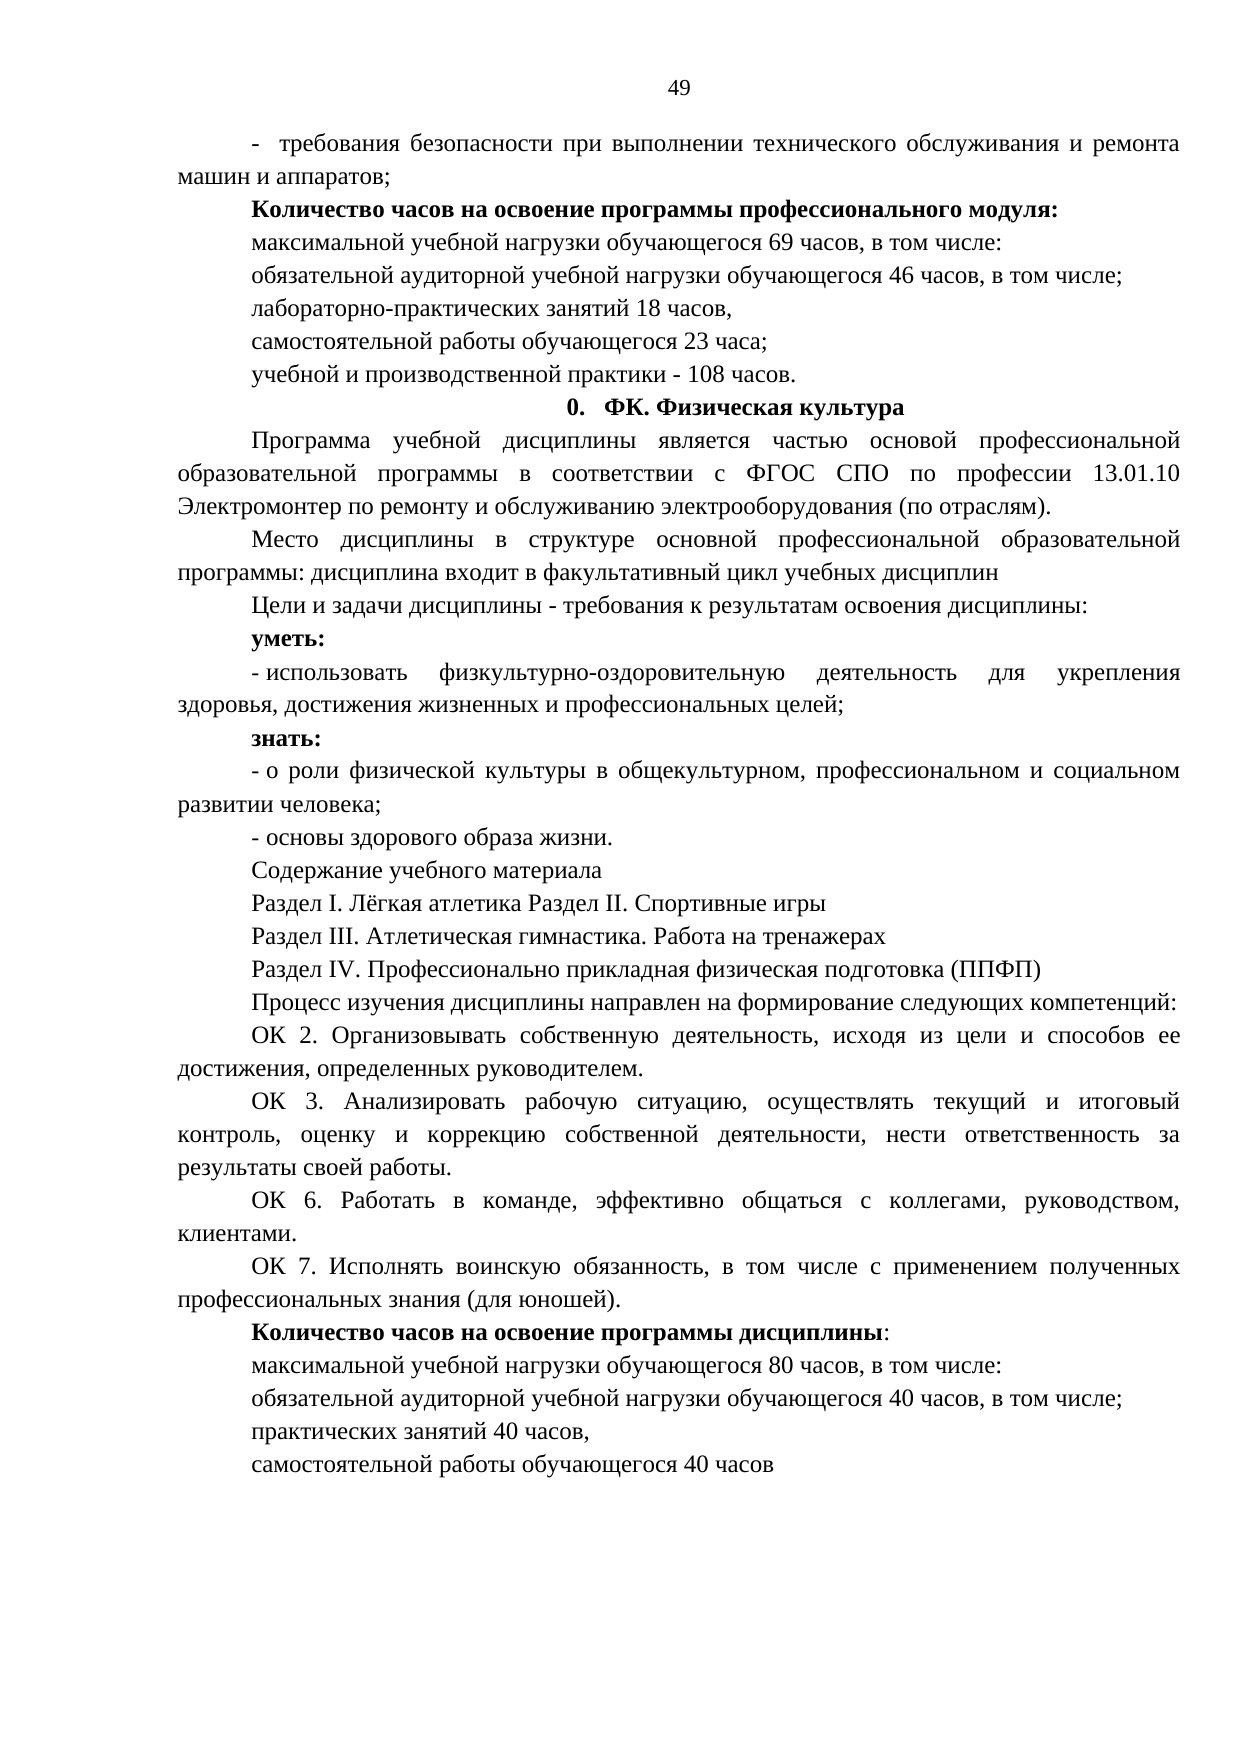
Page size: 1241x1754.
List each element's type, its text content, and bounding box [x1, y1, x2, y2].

text - требования безопасности при выполнении технического обслуживания и ремонта машин и аппаратов; [177, 128, 1181, 190]
text Раздел IV. Профессионально прикладная физическая подготовка (ППФП) [251, 954, 1181, 982]
text обязательной аудиторной учебной нагрузки обучающегося 46 часов, в том числе; [177, 260, 1181, 289]
text лабораторно-практических занятий 18 часов, [177, 293, 1181, 322]
list использовать физкультурно-оздоровительную деятельность для укрепления здоровья, достижения жизненных и профессиональных целей; [177, 657, 1181, 718]
text Раздел III. Атлетическая гимнастика. Работа на тренажерах [251, 921, 1181, 949]
text обязательной аудиторной учебной нагрузки обучающегося 40 часов, в том числе; [177, 1383, 1181, 1412]
text Место дисциплины в структуре основной профессиональной образовательной программы: дисциплина входит в факультативный цикл учебных дисциплин [177, 524, 1181, 586]
text максимальной учебной нагрузки обучающегося 69 часов, в том числе: [177, 227, 1181, 256]
text Цели и задачи дисциплины - требования к результатам освоения дисциплины: [251, 591, 1181, 619]
text практических занятий 40 часов, [177, 1416, 1181, 1445]
text знать: [177, 723, 1181, 751]
list о роли физической культуры в общекультурном, профессиональном и социальном развитии человека; [177, 756, 1181, 817]
text Количество часов на освоение программы дисциплины: [251, 1317, 1181, 1346]
text ОК 3. Анализировать рабочую ситуацию, осуществлять текущий и итоговый контроль, оценку и коррекцию собственной деятельности, нести ответственность за результаты своей работы. [177, 1086, 1181, 1181]
text ОК 2. Организовывать собственную деятельность, исходя из цели и способов ее достижения, определенных руководителем. [177, 1020, 1181, 1082]
text самостоятельной работы обучающегося 40 часов [177, 1449, 1181, 1478]
text учебной и производственной практики - 108 часов. [177, 359, 1181, 388]
text Программа учебной дисциплины является частью основой профессиональной образовательной программы в соответствии с ФГОС СПО по профессии 13.01.10 Электромонтер по ремонту и обслуживанию электрооборудования (по отраслям). [177, 425, 1181, 520]
text уметь: [177, 623, 1181, 652]
text ОК 7. Исполнять воинскую обязанность, в том числе с применением полученных профессиональных знания (для юношей). [177, 1251, 1181, 1313]
text максимальной учебной нагрузки обучающегося 80 часов, в том числе: [177, 1350, 1181, 1379]
list ФК. Физическая культура [290, 392, 1181, 421]
text Содержание учебного материала [251, 855, 1181, 883]
text самостоятельной работы обучающегося 23 часа; [177, 326, 1181, 355]
list основы здорового образа жизни. [177, 822, 1181, 850]
text Раздел I. Лёгкая атлетика Раздел II. Спортивные игры [251, 888, 1181, 916]
text ОК 6. Работать в команде, эффективно общаться с коллегами, руководством, клиентами. [177, 1185, 1181, 1247]
text Процесс изучения дисциплины направлен на формирование следующих компетенций: [177, 987, 1181, 1016]
text Количество часов на освоение программы профессионального модуля: [177, 194, 1181, 223]
